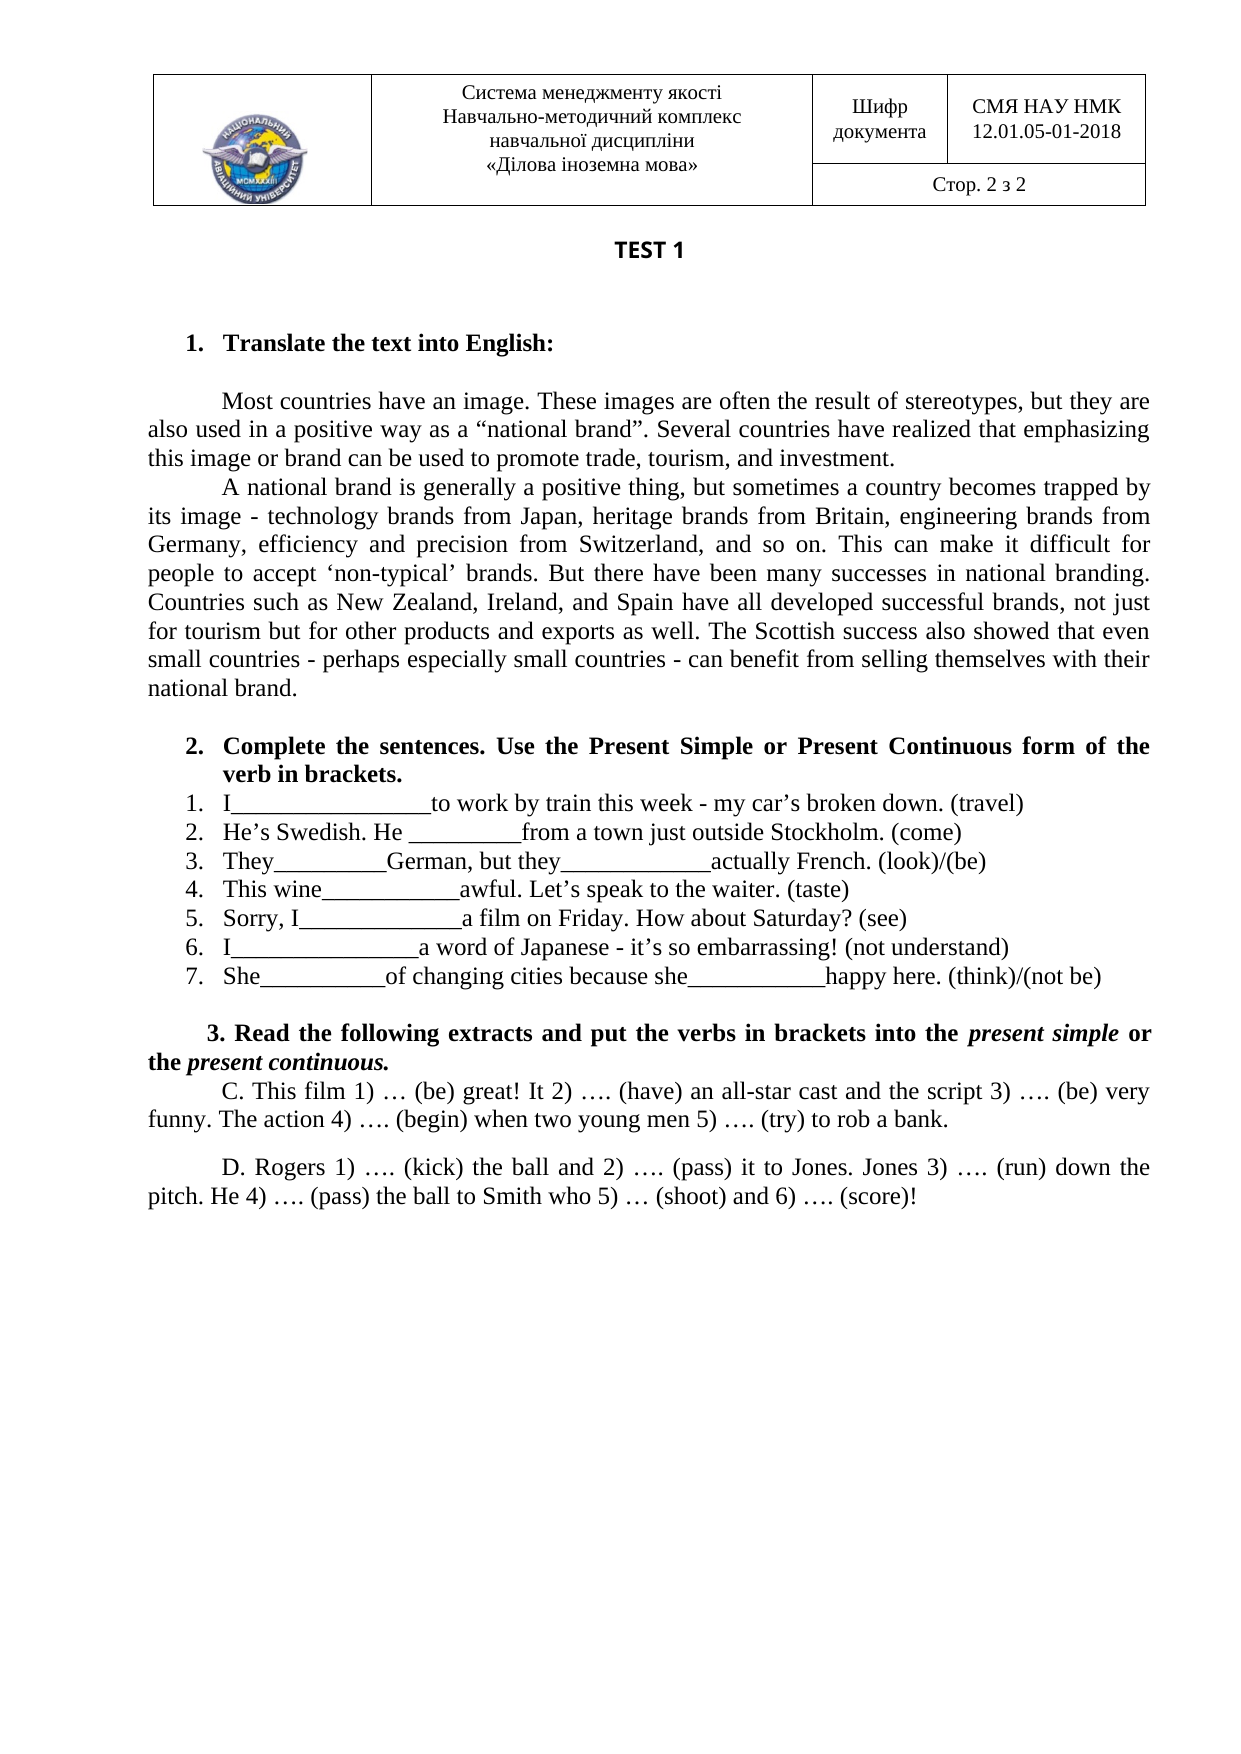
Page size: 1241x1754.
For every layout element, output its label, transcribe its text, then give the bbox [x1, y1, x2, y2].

list I________________to work by train this week - my car’s broken down. (travel) [185, 788, 1152, 817]
text Most countries have an image. These images are often the result of stereotypes, but they are also used in a positive way as a “national brand”. Several countries have realized that emphasizing this image or brand can be used to promote trade, tourism, and investment. [148, 386, 1152, 472]
list I_______________a word of Japanese - it’s so embarrassing! (not understand) [185, 932, 1152, 961]
text A national brand is generally a positive thing, but sometimes a country becomes trapped by its image - technology brands from Japan, heritage brands from Britain, engineering brands from Germany, efficiency and precision from Switzerland, and so on. This can make it difficult for people to accept ‘non-typical’ brands. But there have been many successes in national branding. Countries such as New Zealand, Ireland, and Spain have all developed successful brands, not just for tourism but for other products and exports as well. The Scottish success also showed that even small countries - perhaps especially small countries - can benefit from selling themselves with their national brand. [148, 472, 1152, 702]
picture [201, 111, 308, 203]
list Sorry, I_____________a film on Friday. How about Saturday? (see) [185, 903, 1152, 932]
list Translate the text into English: [185, 328, 1152, 357]
list He’s Swedish. He _________from a town just outside Stockholm. (come) [185, 817, 1152, 846]
text C. This film 1) … (be) great! It 2) …. (have) an all-star cast and the script 3) …. (be) very funny. The action 4) …. (begin) when two young men 5) …. (try) to rob a bank. [148, 1076, 1152, 1133]
text TEST 1 [148, 234, 1152, 266]
text D. Rogers 1) …. (kick) the ball and 2) …. (pass) it to Jones. Jones 3) …. (run) down the pitch. He 4) …. (pass) the ball to Smith who 5) … (shoot) and 6) …. (score)! [148, 1152, 1152, 1209]
list This wine___________awful. Let’s speak to the waiter. (taste) [185, 874, 1152, 903]
text 3. Read the following extracts and put the verbs in brackets into the present simple or the present continuous. [148, 1018, 1152, 1076]
list They_________German, but they____________actually French. (look)/(be) [185, 846, 1152, 874]
list Complete the sentences. Use the Present Simple or Present Continuous form of the verb in brackets. [185, 731, 1152, 788]
list She__________of changing cities because she___________happy here. (think)/(not be) [185, 961, 1152, 989]
